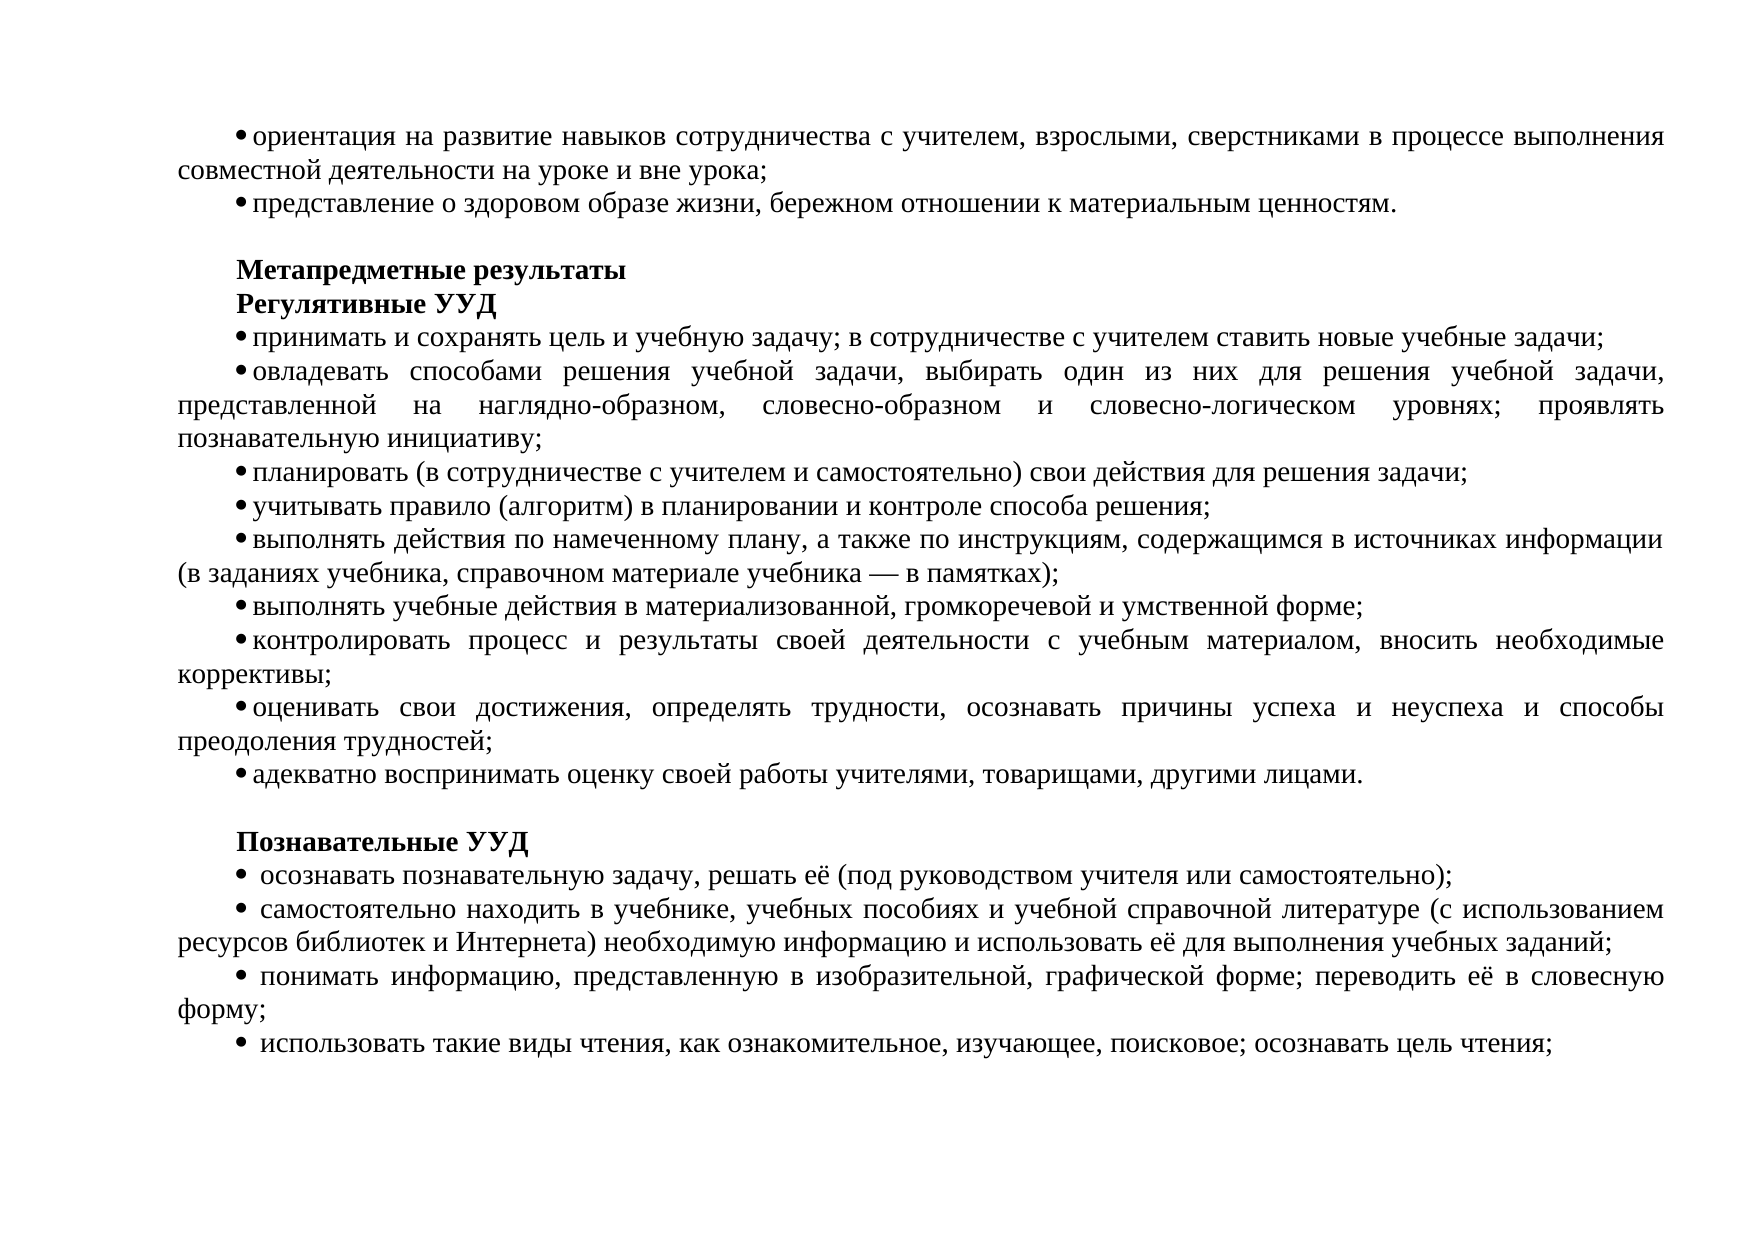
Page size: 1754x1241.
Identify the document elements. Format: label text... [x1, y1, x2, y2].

list осознавать познавательную задачу, решать её (под руководством учителя или самостоятельно); [177, 857, 1665, 891]
list адекватно воспринимать оценку своей работы учителями, товарищами, другими лицами. [177, 756, 1665, 790]
text Метапредметные результаты [177, 252, 1665, 286]
list самостоятельно находить в учебнике, учебных пособиях и учебной справочной литературе (с использованием ресурсов библиотек и Интернета) необходимую информацию и использовать её для выполнения учебных заданий; [177, 891, 1665, 958]
list контролировать процесс и результаты своей деятельности с учебным материалом, вносить необходимые коррективы; [177, 622, 1665, 689]
list оценивать свои достижения, определять трудности, осознавать причины успеха и неуспеха и способы преодоления трудностей; [177, 689, 1665, 756]
text Познавательные УУД [177, 824, 1665, 857]
list планировать (в сотрудничестве с учителем и самостоятельно) свои действия для решения задачи; [177, 454, 1665, 488]
list использовать такие виды чтения, как ознакомительное, изучающее, поисковое; осознавать цель чтения; [177, 1025, 1665, 1059]
list овладевать способами решения учебной задачи, выбирать один из них для решения учебной задачи, представленной на наглядно-образном, словесно-образном и словесно-логическом уровнях; проявлять познавательную инициативу; [177, 353, 1665, 454]
list принимать и сохранять цель и учебную задачу; в сотрудничестве с учителем ставить новые учебные задачи; [177, 319, 1665, 353]
list учитывать правило (алгоритм) в планировании и контроле способа решения; [177, 488, 1665, 521]
list представление о здоровом образе жизни, бережном отношении к материальным ценностям. [177, 185, 1665, 219]
list выполнять учебные действия в материализованной, громкоречевой и умственной форме; [177, 588, 1665, 622]
list выполнять действия по намеченному плану, а также по инструкциям, содержащимся в источниках информации (в заданиях учебника, справочном материале учебника — в памятках); [177, 521, 1665, 588]
list понимать информацию, представленную в изобразительной, графической форме; переводить её в словесную форму; [177, 958, 1665, 1025]
text Регулятивные УУД [177, 286, 1665, 319]
list ориентация на развитие навыков сотрудничества с учителем, взрослыми, сверстниками в процессе выполнения совместной деятельности на уроке и вне урока; [177, 118, 1665, 185]
